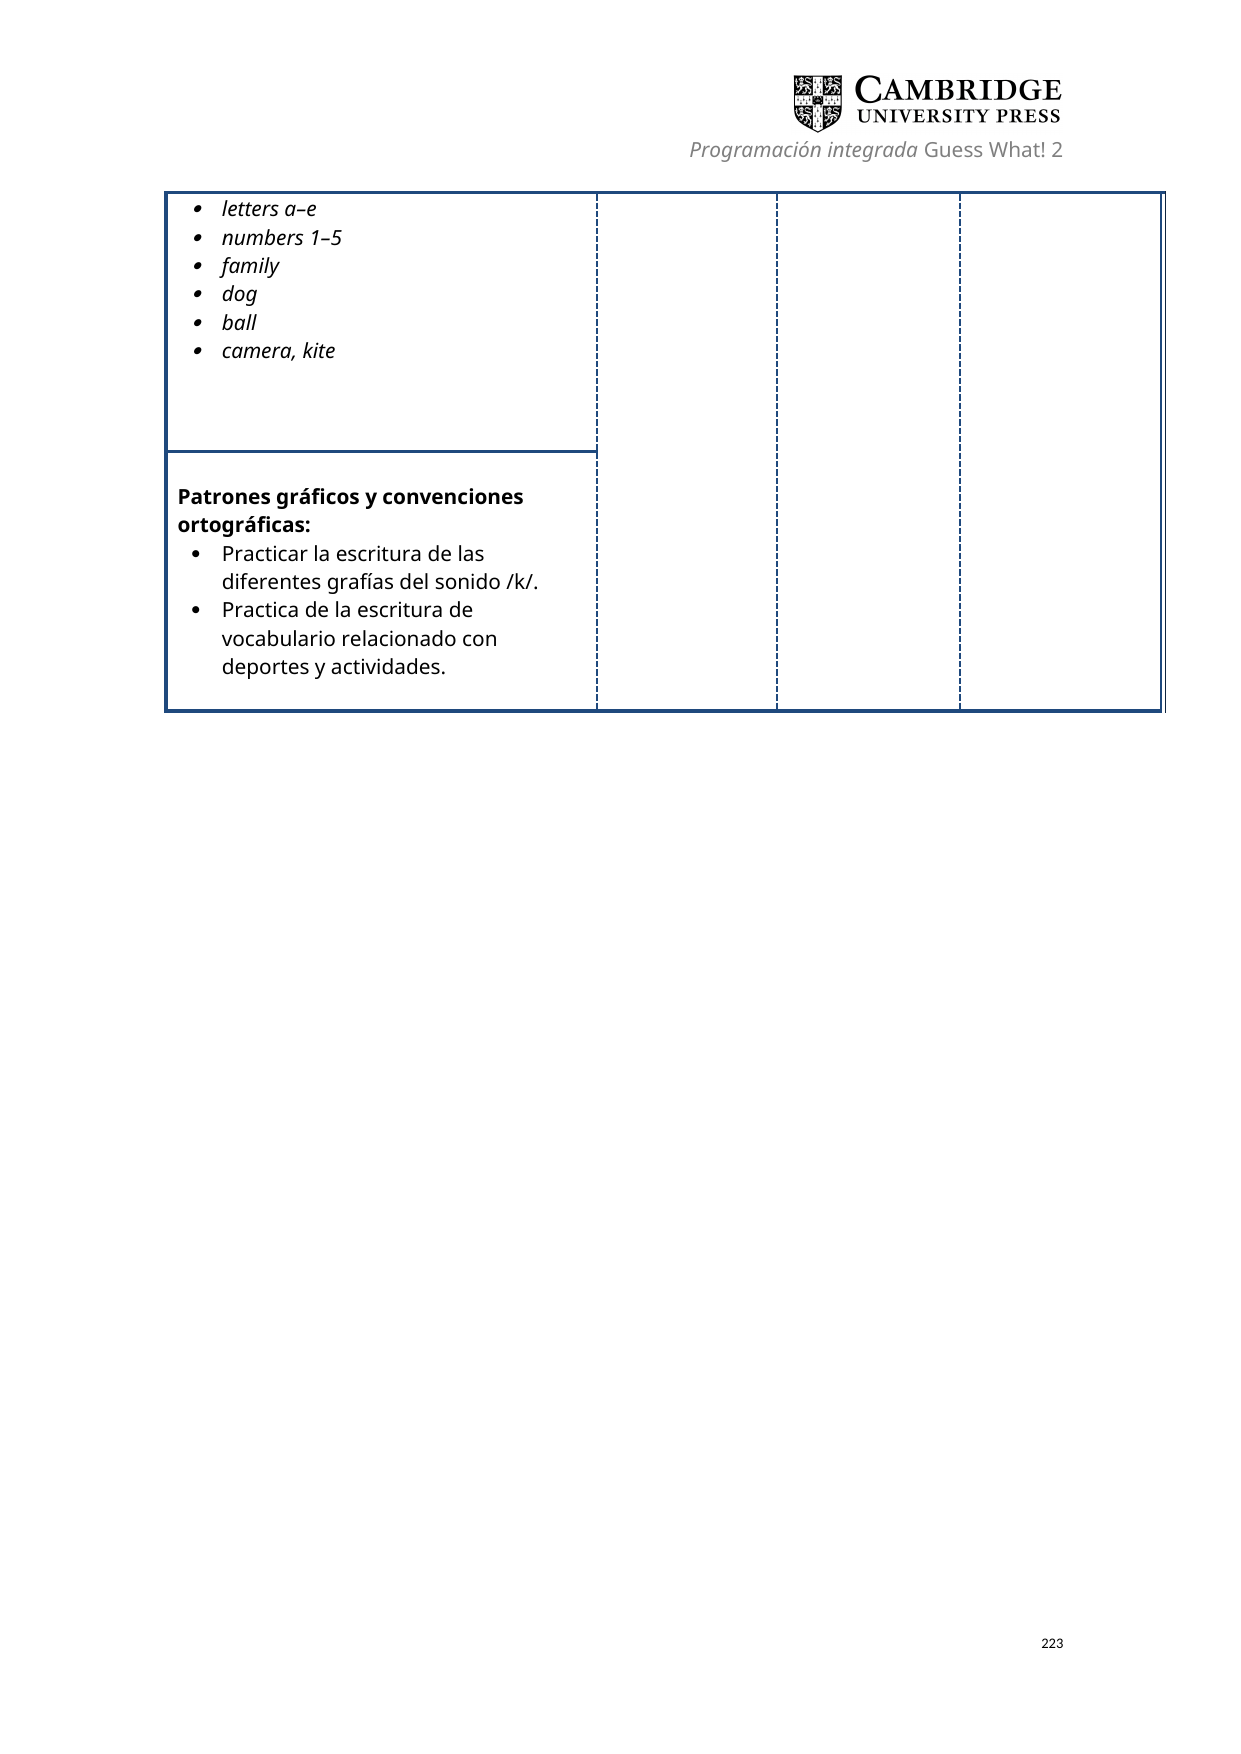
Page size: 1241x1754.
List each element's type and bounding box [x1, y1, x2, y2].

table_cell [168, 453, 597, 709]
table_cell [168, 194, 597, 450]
picture [791, 73, 1064, 135]
